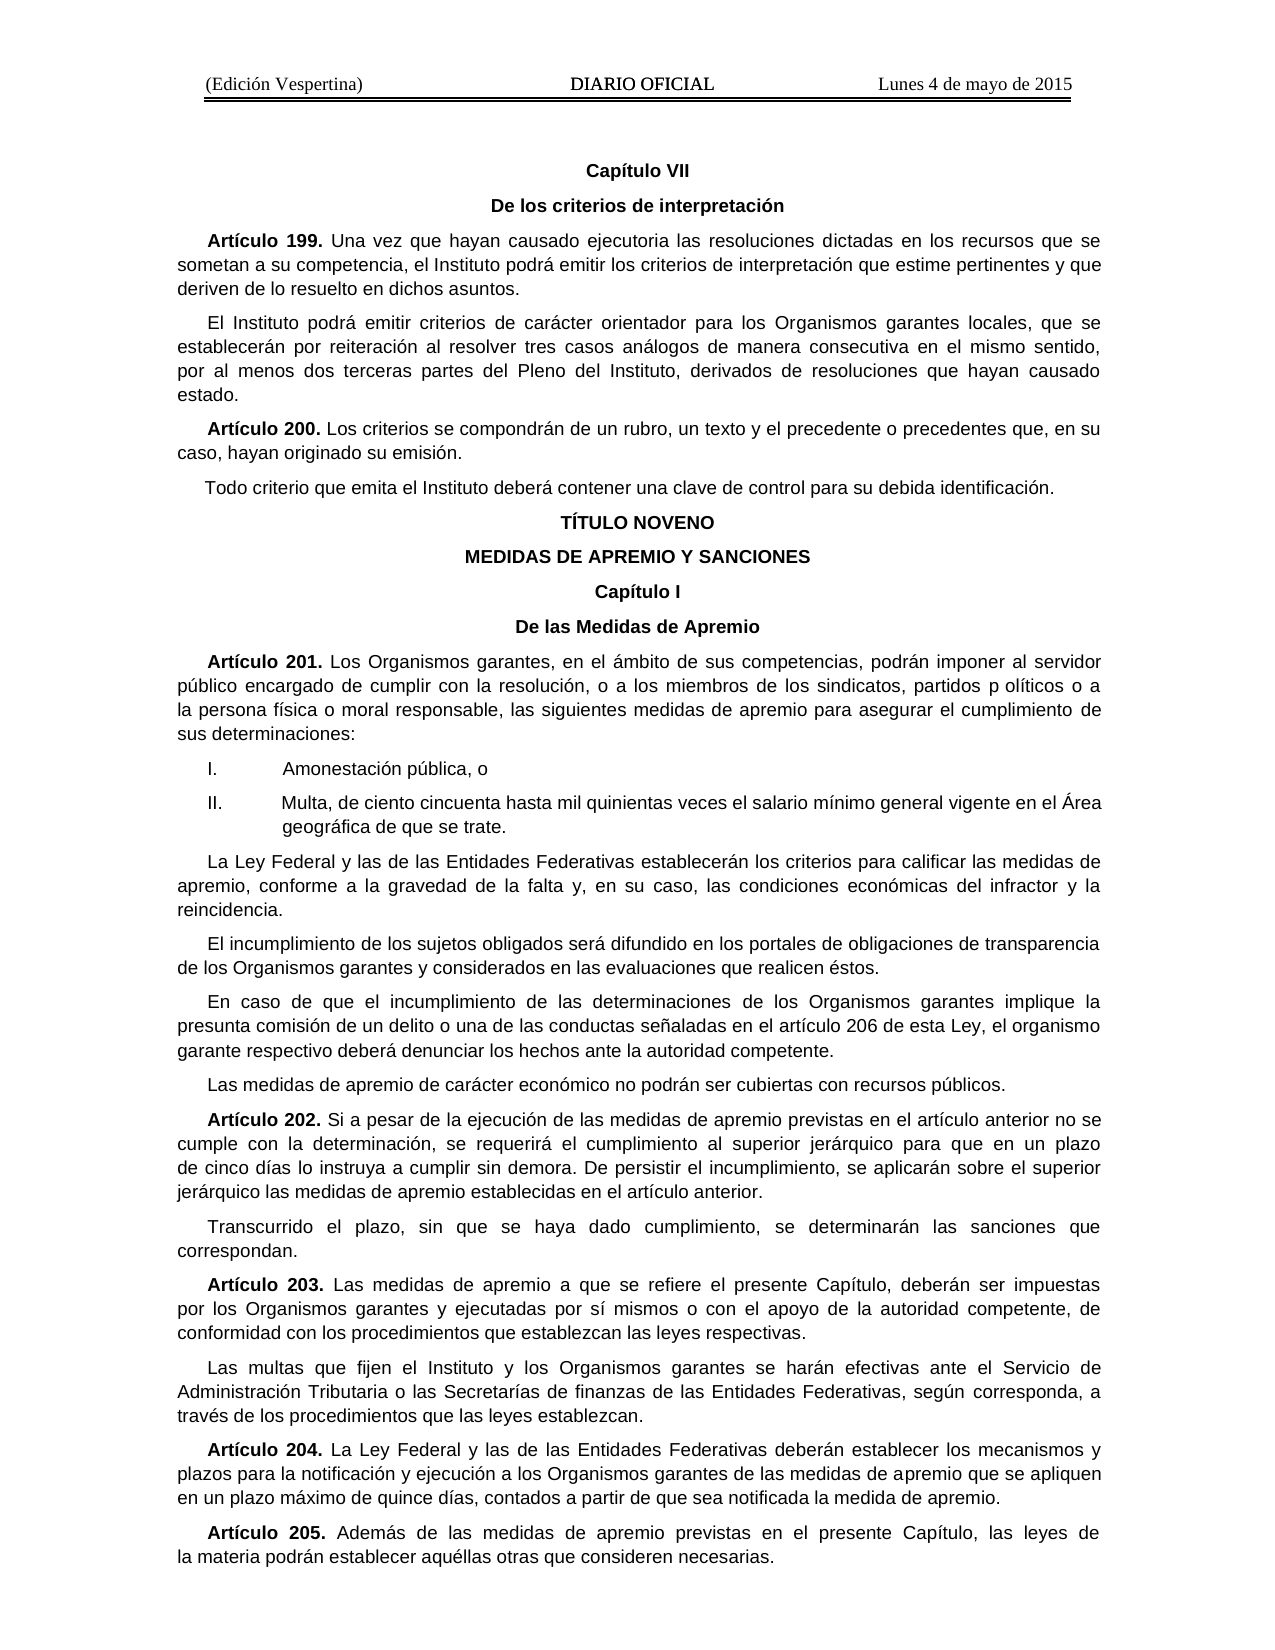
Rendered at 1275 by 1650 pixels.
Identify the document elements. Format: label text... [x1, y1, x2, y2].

text Capítulo VII [582, 160, 693, 182]
text MEDIDAS DE APREMIO Y SANCIONES Capítulo I [463, 546, 811, 602]
text Artículo 199. Una vez que hayan causado ejecutoria las resoluciones dictadas en los recursos que se sometan a su competencia, el Instituto podrá emitir los criterios de interpretación que estime pertinentes y que deriven de lo resuelto en dichos asuntos. [177, 230, 1101, 299]
text I. Amonestación pública, o [207, 757, 1110, 779]
text II. Multa, de ciento cincuenta hasta mil quinientas veces el salario mínimo general vigente en el Área geográfica de que se trate. [207, 792, 1102, 838]
text De los criterios de interpretación [488, 195, 787, 216]
text Artículo 202. Si a pesar de la ejecución de las medidas de apremio previstas en el artículo anterior no se cumple con la determinación, se requerirá el cumplimiento al superior jerárquico para que en un plazo de cinco días lo instruya a cumplir sin demora. De persistir el incumplimiento, se aplicarán sobre el superior jerárquico las medidas de apremio establecidas en el artículo anterior. [177, 1108, 1101, 1202]
text El Instituto podrá emitir criterios de carácter orientador para los Organismos garantes locales, que se establecerán por reiteración al resolver tres casos análogos de manera consecutiva en el mismo sentido, por al menos dos terceras partes del Pleno del Instituto, derivados de resoluciones que hayan causado estado. [177, 312, 1101, 405]
text Artículo 203. Las medidas de apremio a que se refiere el presente Capítulo, deberán ser impuestas por los Organismos garantes y ejecutadas por sí mismos o con el apoyo de la autoridad competente, de conformidad con los procedimientos que establezcan las leyes respectivas. [177, 1274, 1100, 1344]
text La Ley Federal y las de las Entidades Federativas establecerán los criterios para calificar las medidas de apremio, conforme a la gravedad de la falta y, en su caso, las condiciones económicas del infractor y la reincidencia. [177, 851, 1102, 920]
text De las Medidas de Apremio [512, 616, 763, 637]
text Todo criterio que emita el Instituto deberá contener una clave de control para su debida identificación. [203, 477, 1055, 498]
text Artículo 201. Los Organismos garantes, en el ámbito de sus competencias, podrán imponer al servidor público encargado de cumplir con la resolución, o a los miembros de los sindicatos, partidos p olíticos o a la persona física o moral responsable, las siguientes medidas de apremio para asegurar el cumplimiento de sus determinaciones: [177, 651, 1102, 744]
text Artículo 205. Además de las medidas de apremio previstas en el presente Capítulo, las leyes de la materia podrán establecer aquéllas otras que consideren necesarias. [177, 1522, 1100, 1567]
text Las medidas de apremio de carácter económico no podrán ser cubiertas con recursos públicos. [207, 1074, 1110, 1095]
text Artículo 200. Los criterios se compondrán de un rubro, un texto y el precedente o precedentes que, en su caso, hayan originado su emisión. [177, 418, 1100, 463]
text TÍTULO NOVENO [557, 511, 718, 533]
text Las multas que fijen el Instituto y los Organismos garantes se harán efectivas ante el Servicio de Administración Tributaria o las Secretarías de finanzas de las Entidades Federativas, según corresponda, a través de los procedimientos que las leyes establezcan. [177, 1356, 1101, 1426]
text En caso de que el incumplimiento de las determinaciones de los Organismos garantes implique la presunta comisión de un delito o una de las conductas señaladas en el artículo 206 de esta Ley, el organismo garante respectivo deberá denunciar los hechos ante la autoridad competente. [177, 991, 1101, 1061]
text Transcurrido el plazo, sin que se haya dado cumplimiento, se determinarán las sanciones que correspondan. [177, 1216, 1101, 1261]
text El incumplimiento de los sujetos obligados será difundido en los portales de obligaciones de transparencia de los Organismos garantes y considerados en las evaluaciones que realicen éstos. [177, 933, 1100, 978]
text Artículo 204. La Ley Federal y las de las Entidades Federativas deberán establecer los mecanismos y plazos para la notificación y ejecución a los Organismos garantes de las medidas de apremio que se apliquen en un plazo máximo de quince días, contados a partir de que sea notificada la medida de apremio. [177, 1439, 1101, 1509]
